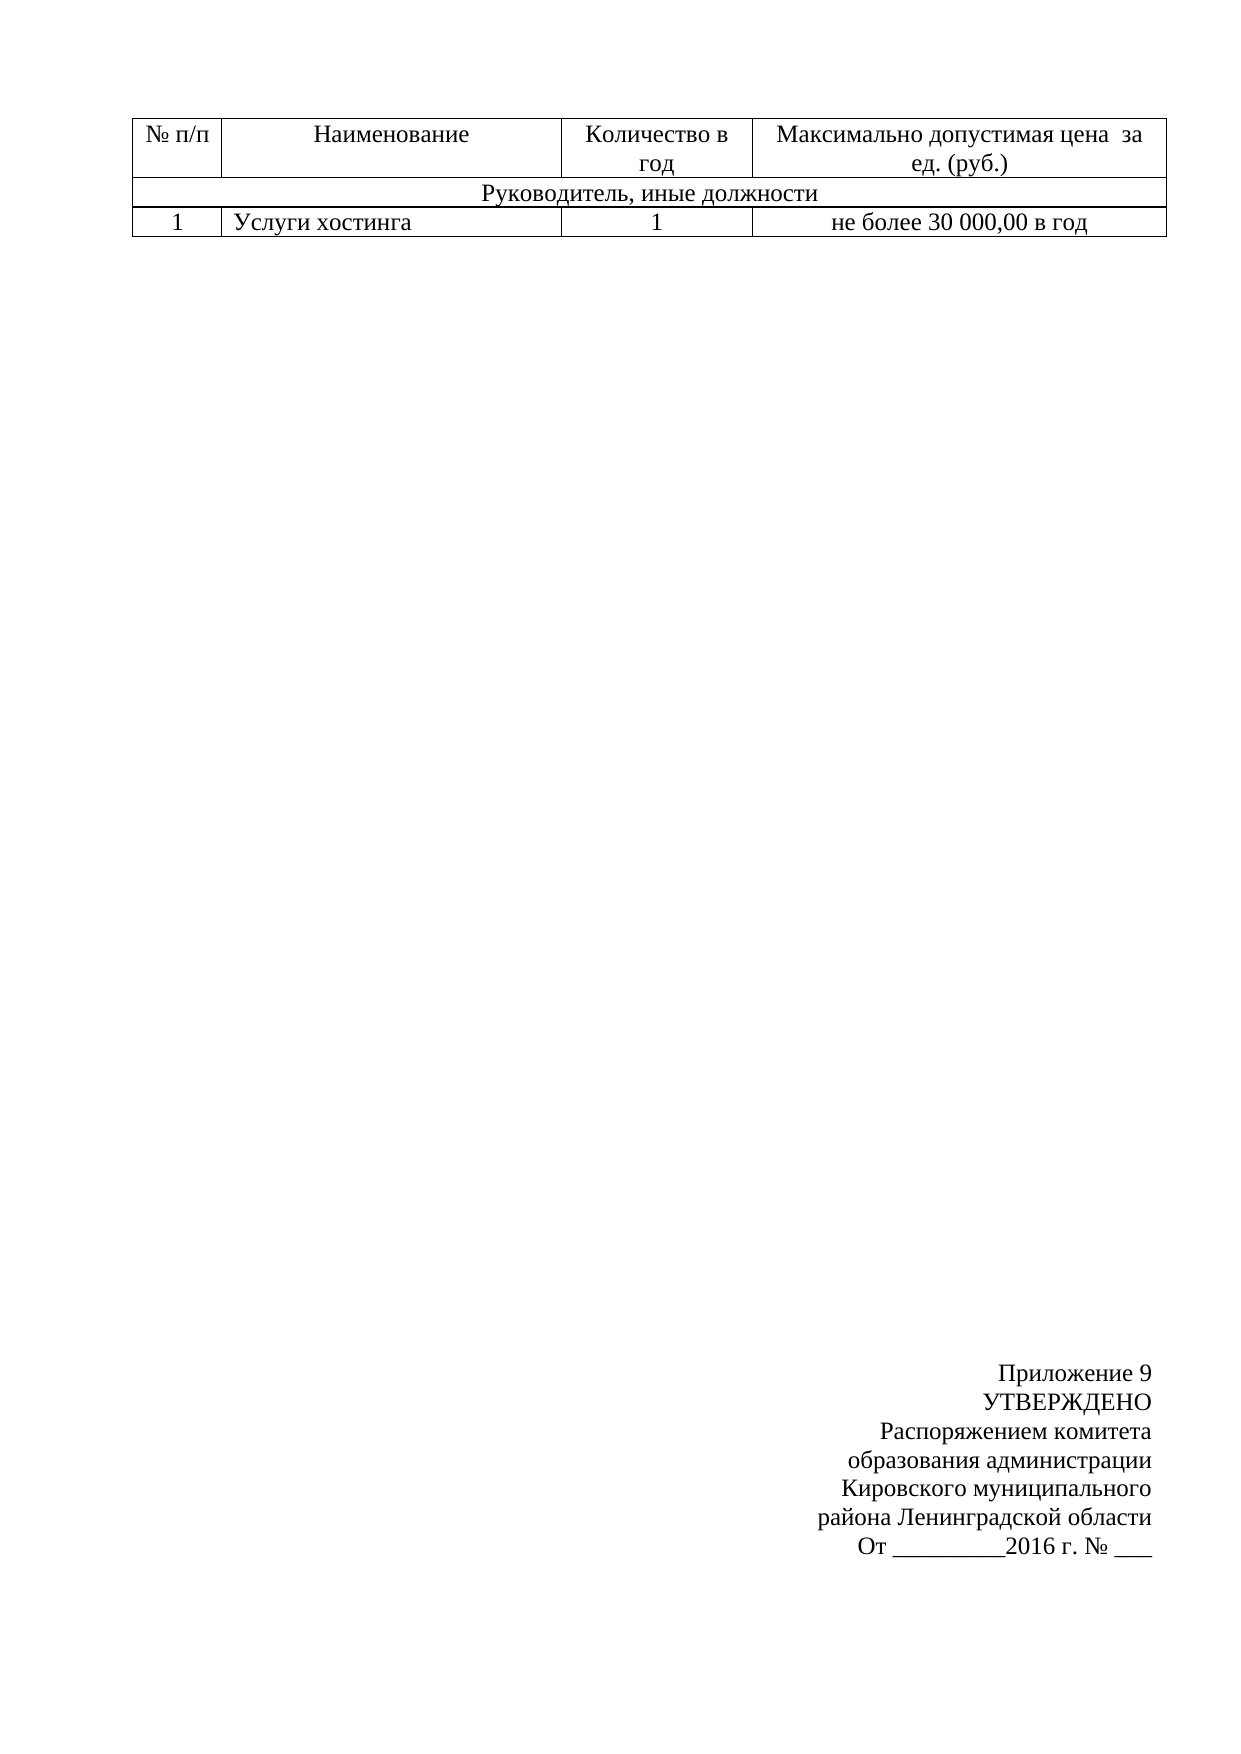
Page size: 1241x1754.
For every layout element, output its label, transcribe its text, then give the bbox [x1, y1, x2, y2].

text Кировского муниципального [177, 1473, 1152, 1502]
text Приложение 9 [177, 1358, 1152, 1387]
text образования администрации [177, 1445, 1152, 1473]
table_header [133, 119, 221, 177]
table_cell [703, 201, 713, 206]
text Распоряжением комитета [177, 1416, 1152, 1445]
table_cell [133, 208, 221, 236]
text От _________2016 г. № ___ [177, 1531, 1152, 1560]
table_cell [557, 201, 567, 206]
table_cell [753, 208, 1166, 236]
text района Ленинградской области [177, 1502, 1152, 1531]
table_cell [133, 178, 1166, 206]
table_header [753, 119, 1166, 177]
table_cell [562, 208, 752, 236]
text УТВЕРЖДЕНО [177, 1387, 1152, 1416]
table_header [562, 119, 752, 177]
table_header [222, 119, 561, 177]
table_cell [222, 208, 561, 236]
